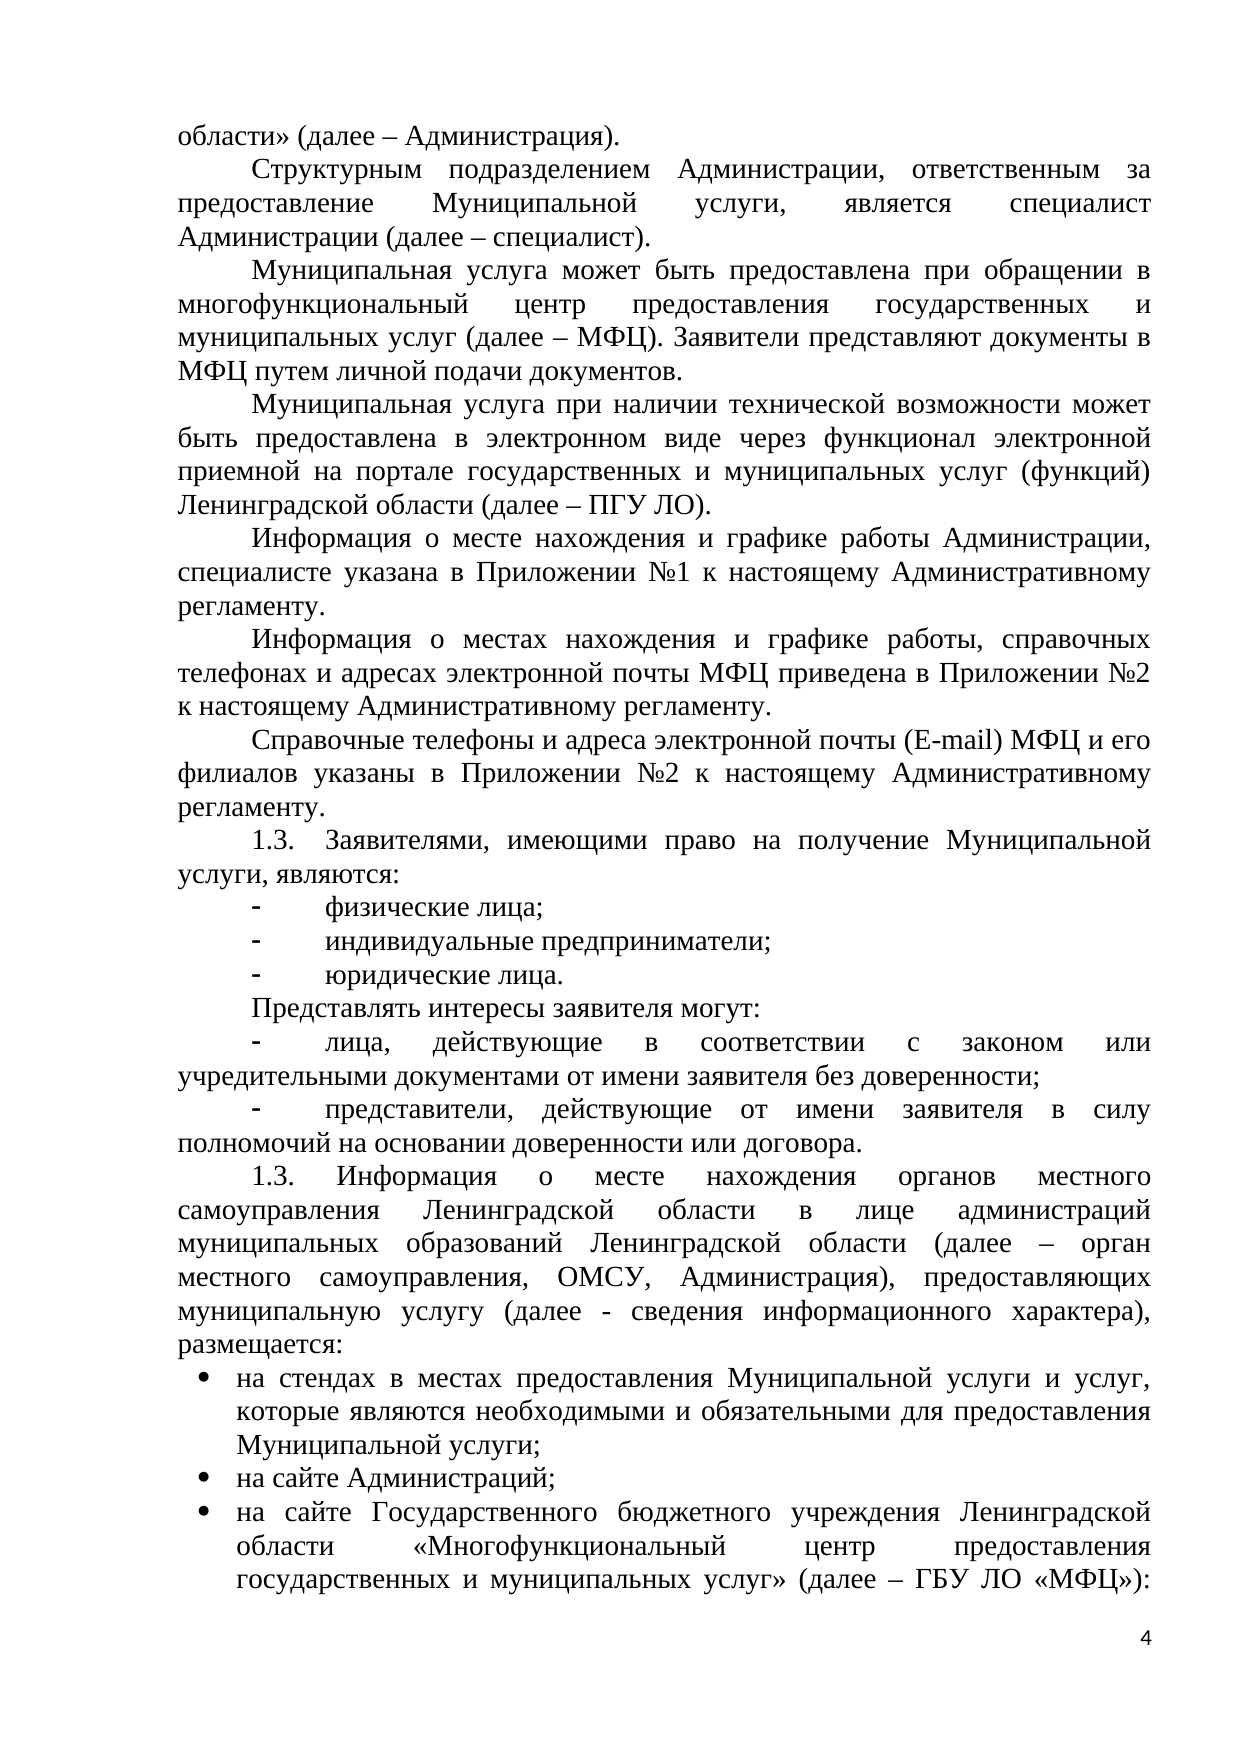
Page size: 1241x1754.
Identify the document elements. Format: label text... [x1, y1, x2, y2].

text Информация о местах нахождения и графике работы, справочных телефонах и адресах электронной почты МФЦ приведена в Приложении №2 к настоящему Административному регламенту. [177, 621, 1152, 722]
list лица, действующие в соответствии с законом или учредительными документами от имени заявителя без доверенности; [177, 1024, 1152, 1091]
list Заявителями, имеющими право на получение Муниципальной услуги, являются: [177, 822, 1152, 889]
list индивидуальные предприниматели; [177, 923, 1152, 957]
text Справочные телефоны и адреса электронной почты (E-mail) МФЦ и его филиалов указаны в Приложении №2 к настоящему Административному регламенту. [177, 722, 1152, 822]
text Структурным подразделением Администрации, ответственным за предоставление Муниципальной услуги, является специалист Администрации (далее – специалист). [177, 152, 1152, 252]
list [199, 1494, 1152, 1595]
list юридические лица. [177, 957, 1152, 991]
list представители, действующие от имени заявителя в силу полномочий на основании доверенности или договора. [177, 1091, 1152, 1158]
text Муниципальная услуга при наличии технической возможности может быть предоставлена в электронном виде через функционал электронной приемной на портале государственных и муниципальных услуг (функций) Ленинградской области (далее – ПГУ ЛО). [177, 386, 1152, 521]
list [177, 118, 1152, 152]
list на сайте Администраций; [199, 1460, 1152, 1494]
text Представлять интересы заявителя могут: [177, 991, 1152, 1024]
list физические лица; [177, 889, 1152, 923]
text Муниципальная услуга может быть предоставлена при обращении в многофункциональный центр предоставления государственных и муниципальных услуг (далее – МФЦ). Заявители представляют документы в МФЦ путем личной подачи документов. [177, 252, 1152, 386]
list на стендах в местах предоставления Муниципальной услуги и услуг, которые являются необходимыми и обязательными для предоставления Муниципальной услуги; [199, 1360, 1152, 1460]
text 1.3. Информация о месте нахождения органов местного самоуправления Ленинградской области в лице администраций муниципальных образований Ленинградской области (далее – орган местного самоуправления, ОМСУ, Администрация), предоставляющих муниципальную услугу (далее - сведения информационного характера), размещается: [177, 1158, 1152, 1360]
text Информация о месте нахождения и графике работы Администрации, специалисте указана в Приложении №1 к настоящему Административному регламенту. [177, 521, 1152, 621]
